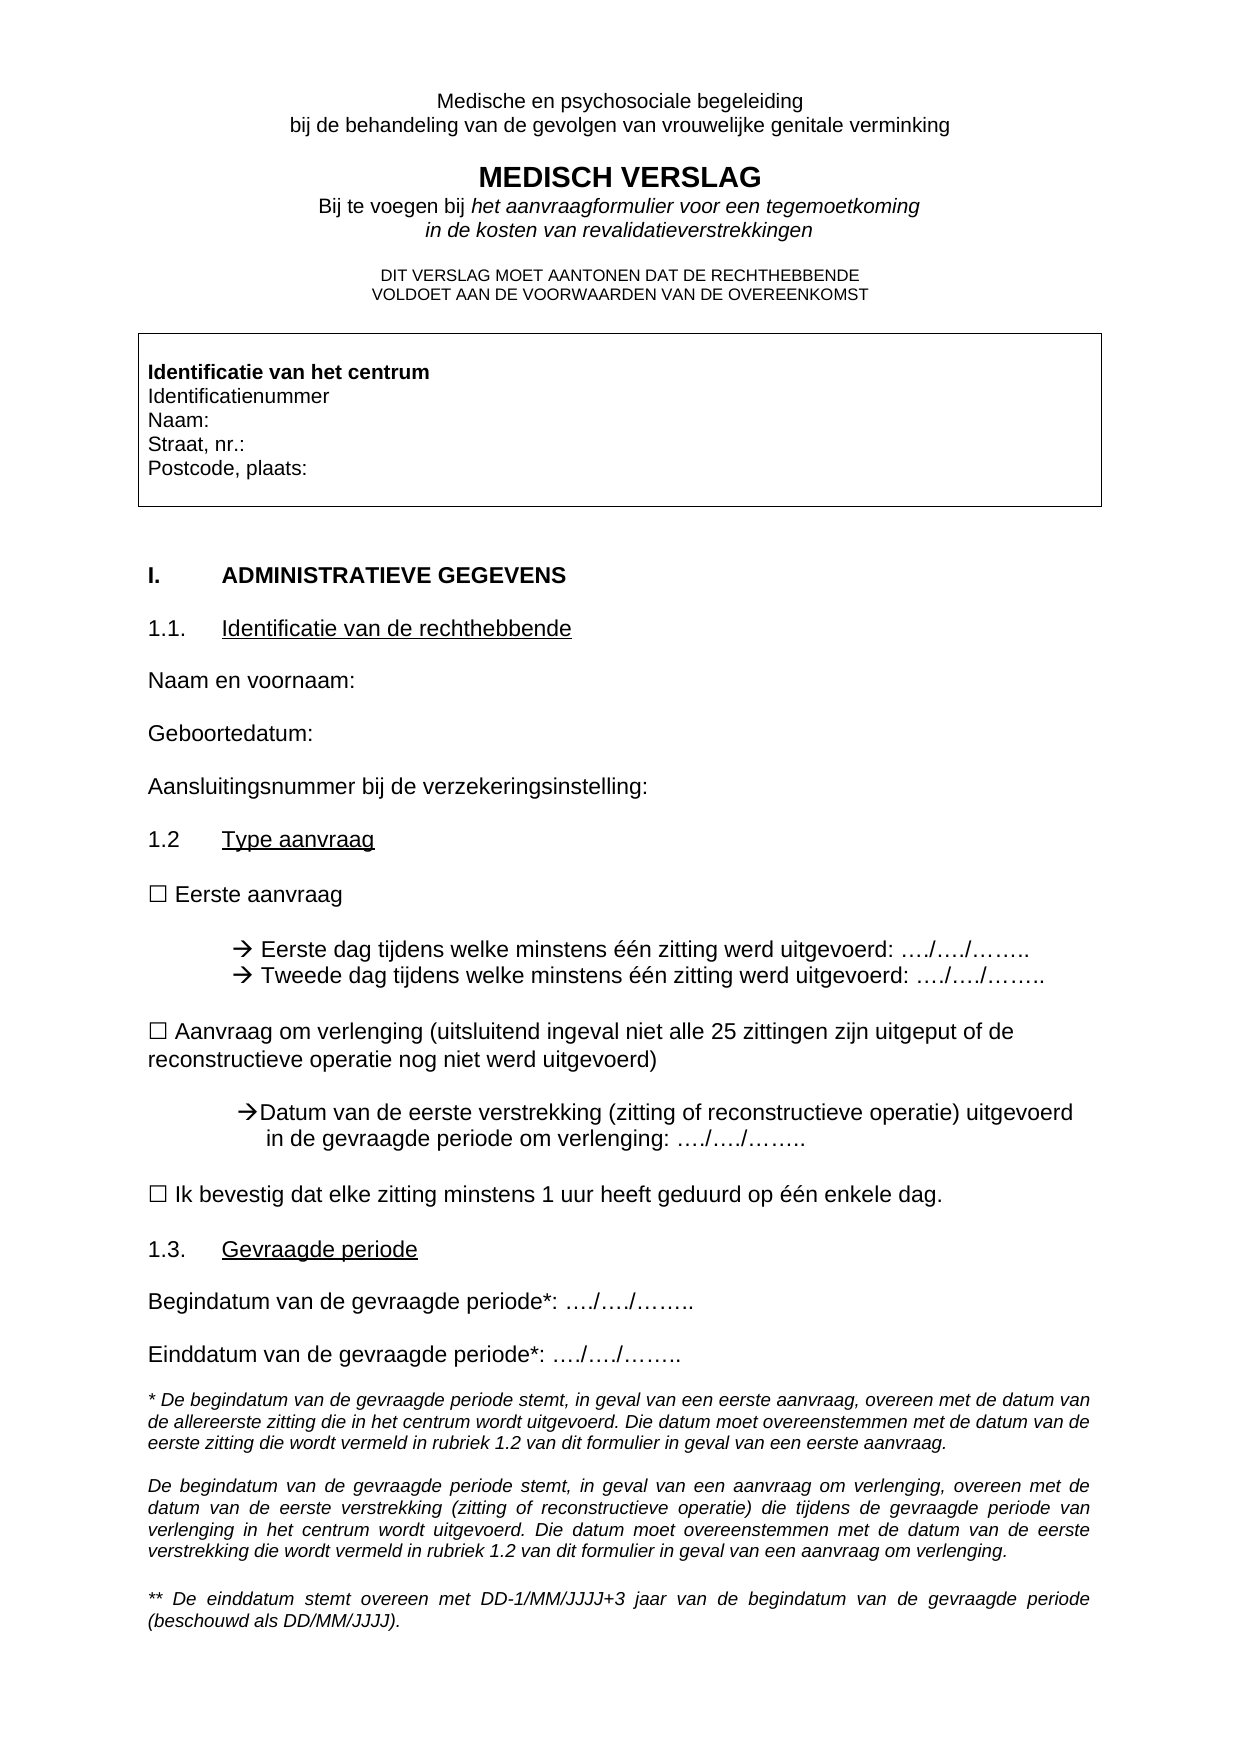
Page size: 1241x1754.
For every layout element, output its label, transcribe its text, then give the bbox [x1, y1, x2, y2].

text 1.3. Gevraagde periode [148, 1236, 1092, 1262]
text Begindatum van de gevraagde periode*: …./…./…….. [148, 1288, 1092, 1315]
text Straat, nr.: [148, 432, 1092, 456]
text 1.2 Type aanvraag [148, 826, 1092, 852]
text Aansluitingsnummer bij de verzekeringsinstelling: [148, 773, 1092, 799]
text Einddatum van de gevraagde periode*: …./…./…….. [148, 1341, 1092, 1367]
text Postcode, plaats: [148, 456, 1092, 480]
text * De begindatum van de gevraagde periode stemt, in geval van een eerste aanvraag, overeen met de datum van de allereerste zitting die in het centrum wordt uitgevoerd. Die datum moet overeenstemmen met de datum van de eerste zitting die wordt vermeld in rubriek 1.2 van dit formulier in geval van een eerste aanvraag. [148, 1389, 1092, 1454]
text Medische en psychosociale begeleiding [148, 89, 1092, 113]
text De begindatum van de gevraagde periode stemt, in geval van een aanvraag om verlenging, overeen met de datum van de eerste verstrekking (zitting of reconstructieve operatie) die tijdens de gevraagde periode van verlenging in het centrum wordt uitgevoerd. Die datum moet overeenstemmen met de datum van de eerste verstrekking die wordt vermeld in rubriek 1.2 van dit formulier in geval van een aanvraag om verlenging. [148, 1475, 1092, 1561]
text Ik bevestig dat elke zitting minstens 1 uur heeft geduurd op één enkele dag. [148, 1178, 1092, 1209]
text Naam: [148, 408, 1092, 432]
text I. ADMINISTRATIEVE GEGEVENS [148, 562, 1092, 588]
text in de kosten van revalidatieverstrekkingen [148, 218, 1092, 242]
text DIT VERSLAG MOET AANTONEN DAT DE RECHTHEBBENDE [148, 266, 1092, 285]
text ** De einddatum stemt overeen met DD-1/MM/JJJJ+3 jaar van de begindatum van de gevraagde periode (beschouwd als DD/MM/JJJJ). [148, 1588, 1092, 1631]
text VOLDOET AAN DE VOORWAARDEN VAN DE OVEREENKOMST [148, 285, 1092, 304]
text Eerste dag tijdens welke minstens één zitting werd uitgevoerd: …./…./…….. [148, 936, 1092, 962]
text Datum van de eerste verstrekking (zitting of reconstructieve operatie) uitgevoerd in de gevraagde periode om verlenging: …./…./…….. [236, 1099, 1092, 1152]
text 1.1. Identificatie van de rechthebbende [148, 615, 1092, 641]
text bij de behandeling van de gevolgen van vrouwelijke genitale verminking [148, 113, 1092, 137]
text Aanvraag om verlenging (uitsluitend ingeval niet alle 25 zittingen zijn uitgeput of de reconstructieve operatie nog niet werd uitgevoerd) [148, 1015, 1092, 1073]
text Bij te voegen bij het aanvraagformulier voor een tegemoetkoming [148, 194, 1092, 218]
text Tweede dag tijdens welke minstens één zitting werd uitgevoerd: …./…./…….. [148, 962, 1092, 989]
text Identificatie van het centrum [148, 360, 1092, 384]
text Eerste aanvraag [148, 878, 1092, 909]
text MEDISCH VERSLAG [148, 161, 1092, 194]
text Naam en voornaam: [148, 667, 1092, 694]
text Identificatienummer [148, 384, 1092, 408]
text Geboortedatum: [148, 720, 1092, 747]
